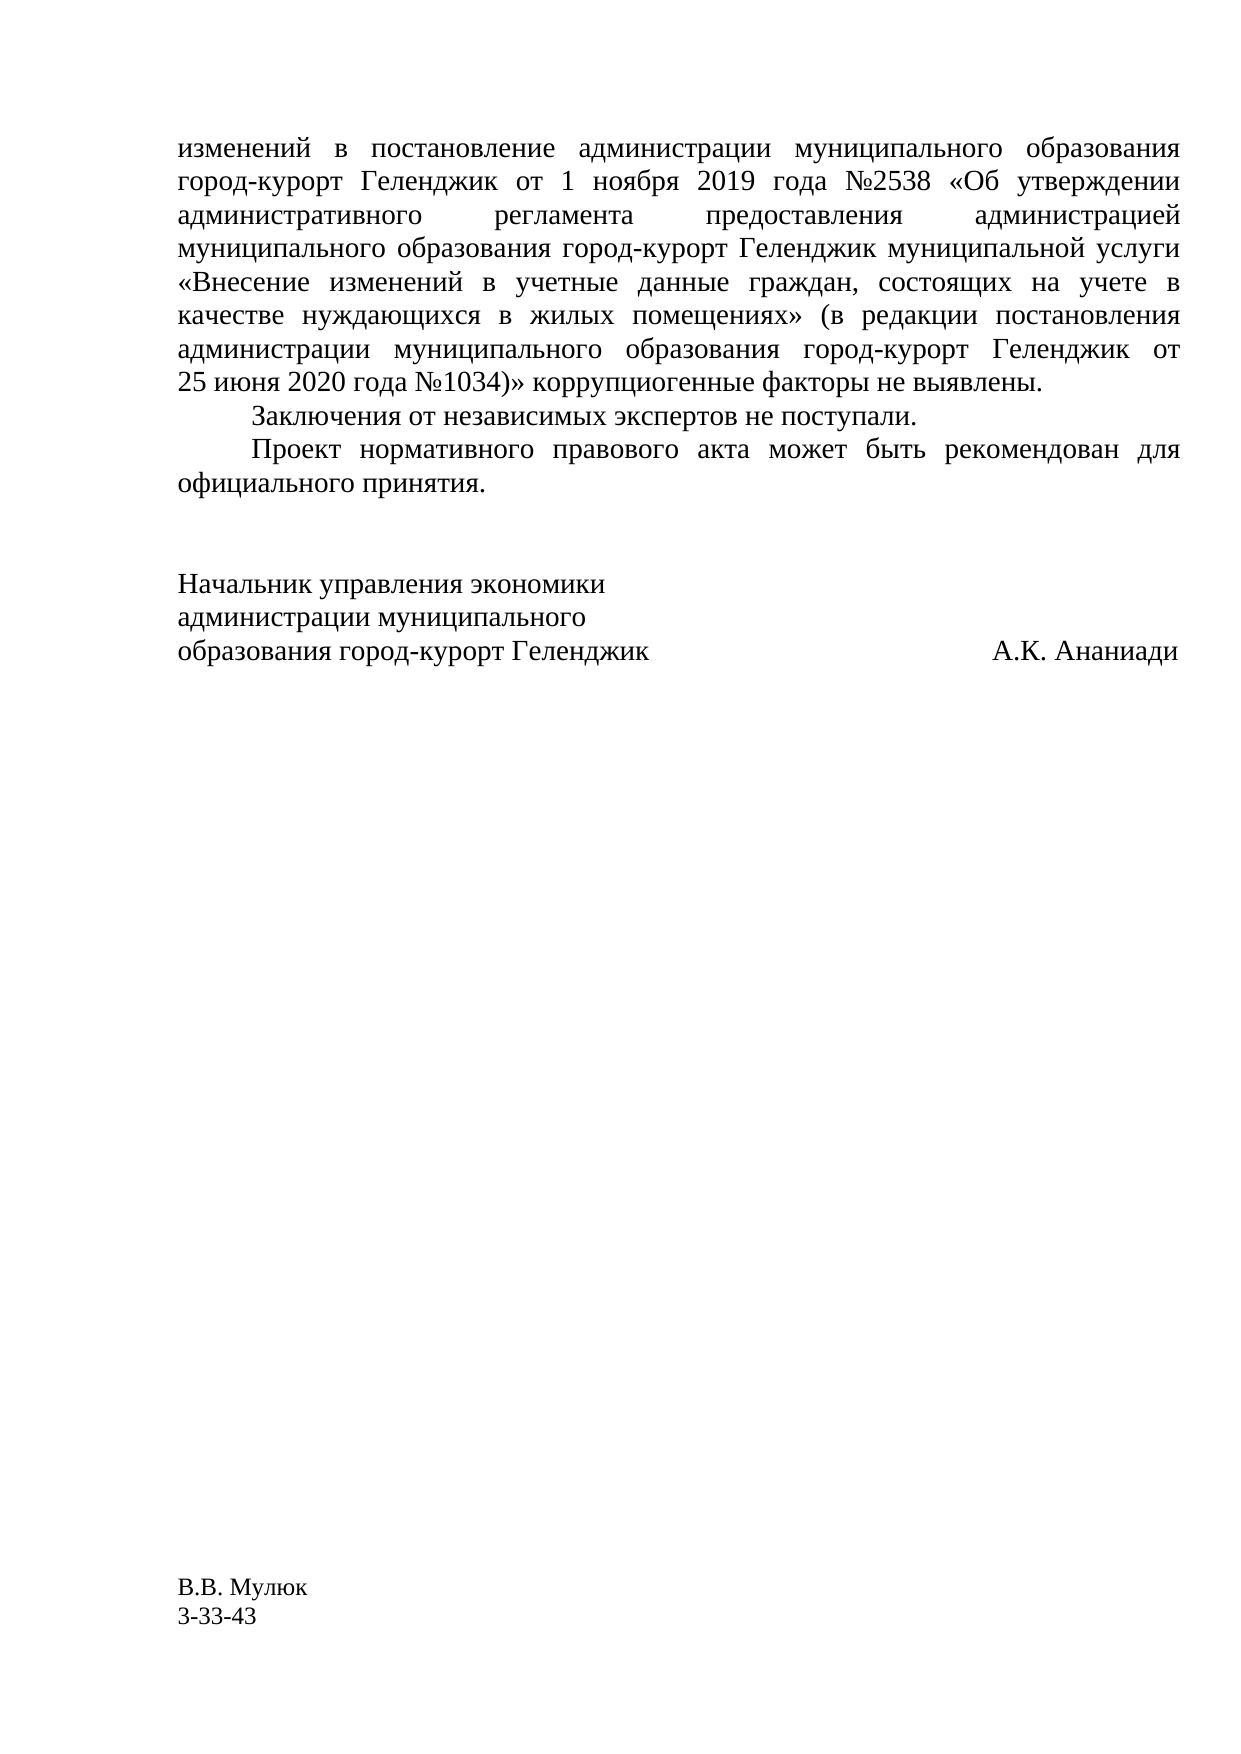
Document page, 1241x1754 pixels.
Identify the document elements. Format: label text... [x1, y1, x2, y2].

text Начальник управления экономики [177, 566, 1181, 599]
text 3-33-43 [177, 1601, 1181, 1629]
text образования город-курорт Геленджик А.К. Ананиади [177, 633, 1181, 666]
text Заключения от независимых экспертов не поступали. [177, 398, 1181, 432]
text администрации муниципального [177, 599, 1181, 633]
text Проект нормативного правового акта может быть рекомендован для официального принятия. [177, 432, 1181, 499]
text В.В. Мулюк [177, 1572, 1181, 1601]
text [177, 130, 1181, 398]
